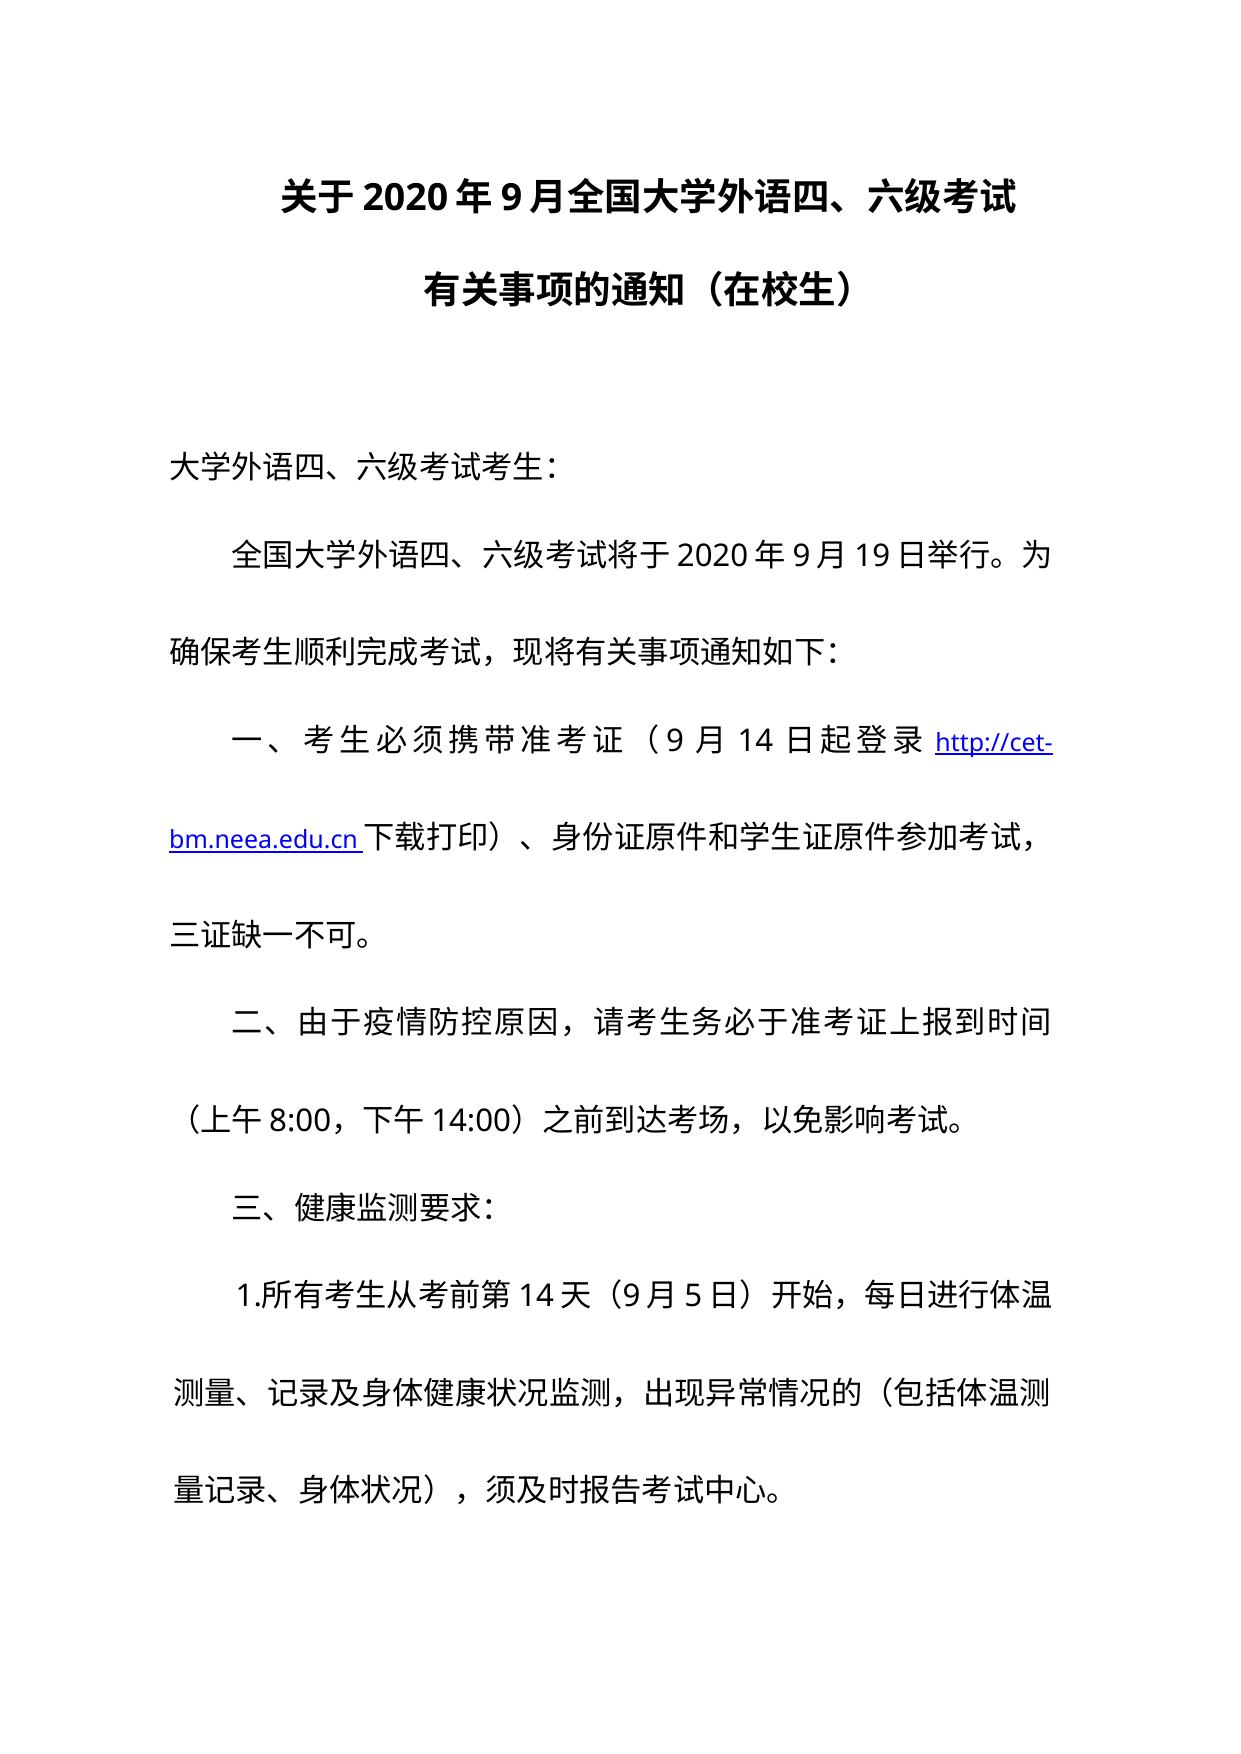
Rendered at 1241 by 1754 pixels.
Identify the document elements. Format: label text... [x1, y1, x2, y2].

text 三、健康监测要求： [169, 1173, 1053, 1238]
text 有关事项的通知（在校生） [169, 254, 1053, 319]
text 一、考生必须携带准考证（9月14日起登录http://cet-bm.neea.edu.cn下载打印）、身份证原件和学生证原件参加考试，三证缺一不可。 [169, 705, 1053, 965]
text 全国大学外语四、六级考试将于2020年9月19日举行。为确保考生顺利完成考试，现将有关事项通知如下： [169, 520, 1053, 683]
text 1.所有考生从考前第14天（9月5日）开始，每日进行体温测量、记录及身体健康状况监测，出现异常情况的（包括体温测量记录、身体状况），须及时报告考试中心。 [173, 1261, 1053, 1521]
text 二、由于疫情防控原因，请考生务必于准考证上报到时间（上午8:00，下午14:00）之前到达考场，以免影响考试。 [169, 988, 1053, 1150]
text 大学外语四、六级考试考生： [169, 432, 1053, 497]
text 关于2020年9月全国大学外语四、六级考试 [169, 162, 1053, 227]
